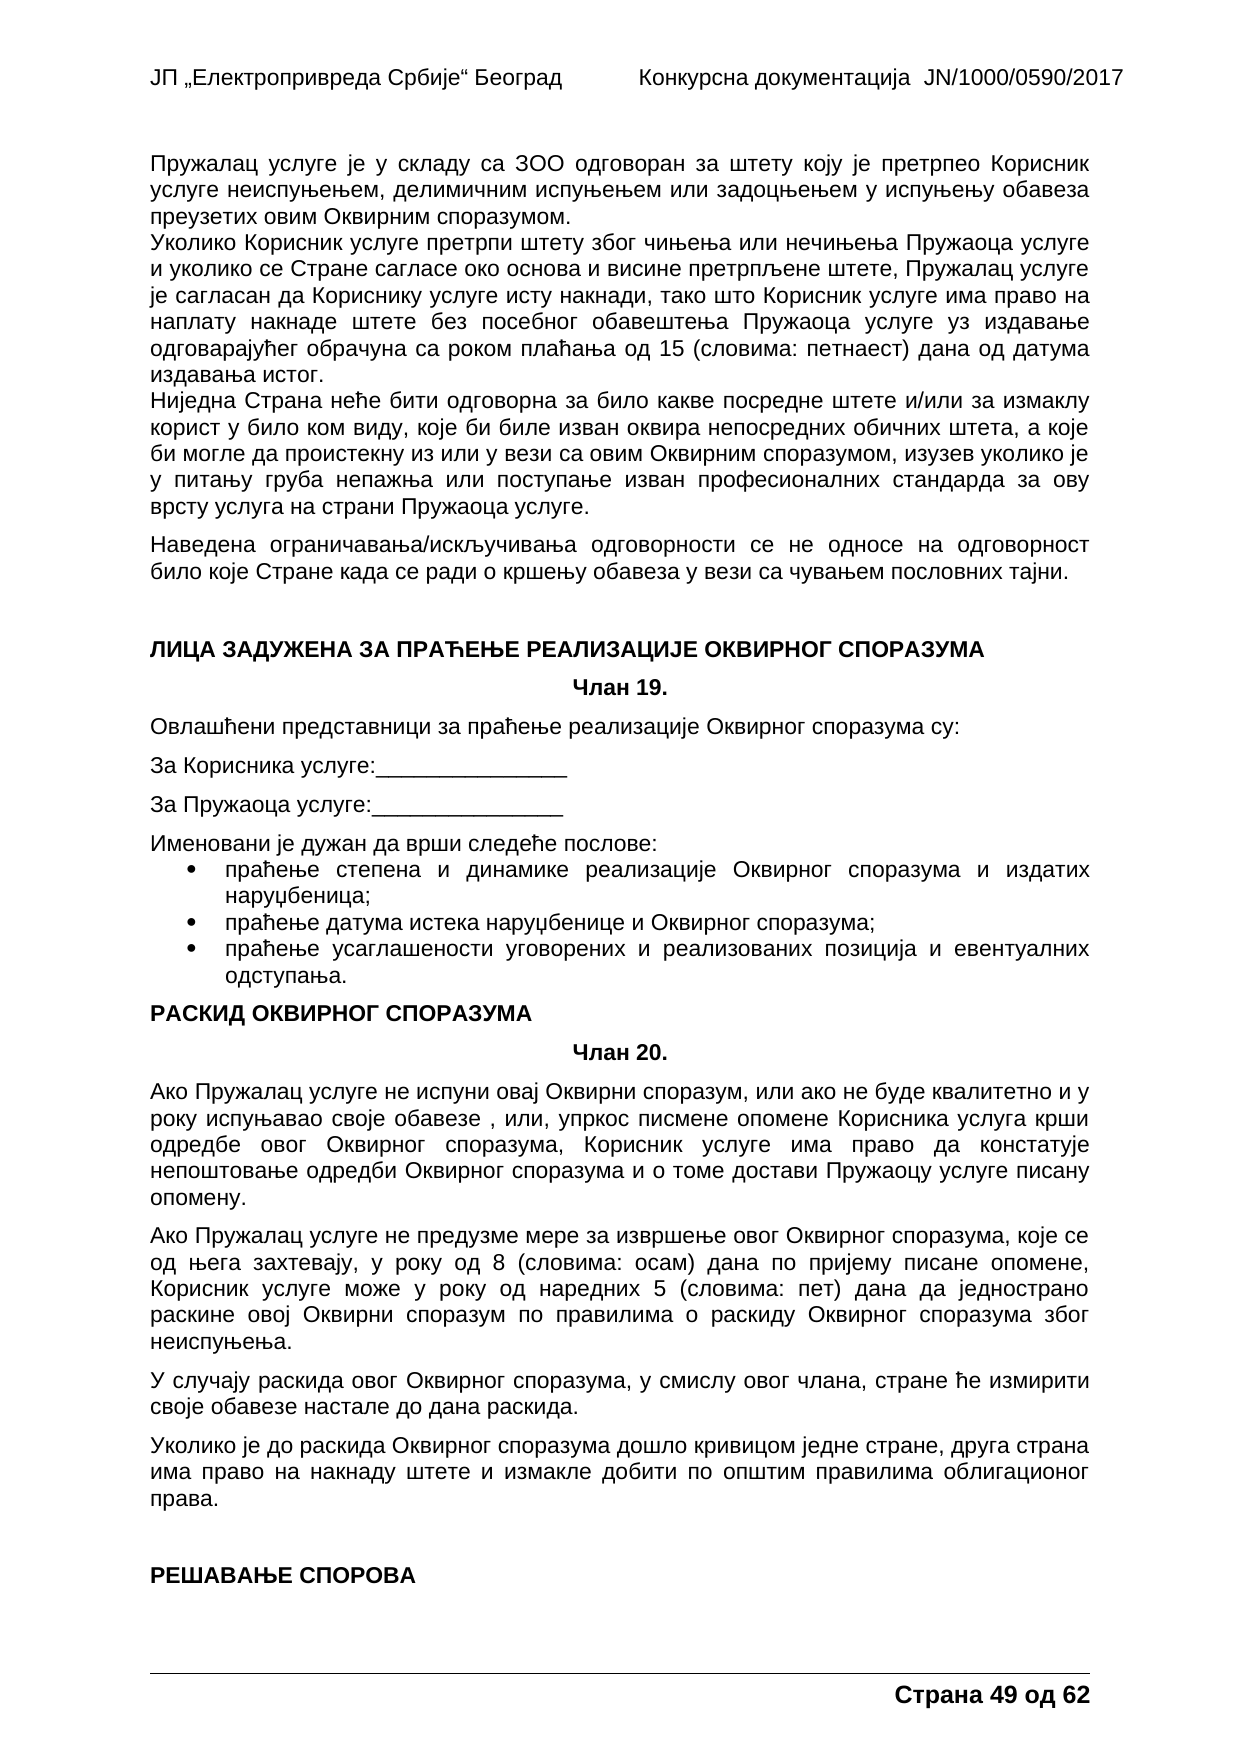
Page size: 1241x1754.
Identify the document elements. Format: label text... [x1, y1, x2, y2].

text У случају раскида овог Оквирног споразума, у смислу овог члана, стране ће измирити своје обавезе настале до дана раскида. [150, 1367, 1090, 1419]
text За Пружаоца услуге:_______________ [150, 791, 1090, 817]
text РАСКИД ОКВИРНОГ СПОРАЗУМА [150, 1000, 1090, 1027]
text Уколико Корисник услуге претрпи штету због чињења или нечињења Пружаоца услуге и уколико се Стране сагласе око основа и висине претрпљене штете, Пружалац услуге је сагласан да Кориснику услуге исту накнади, тако што Корисник услуге има право на наплату накнаде штете без посебног обавештења Пружаоца услуге уз издавање одговарајућег обрачуна са роком плаћања од 15 (словима: петнаест) дана од датума издавања истог. [150, 229, 1090, 387]
text Члан 20. [150, 1039, 1090, 1066]
text Овлашћени представници за праћење реализације Оквирног споразума су: [150, 713, 1090, 739]
text Ниједна Страна неће бити одговорна за било какве посредне штете и/или за измаклу корист у било ком виду, које би биле изван оквира непосредних обичних штета, а које би могле да проистекну из или у вези са овим Оквирним споразумом, изузев уколико је у питању груба непажња или поступање изван професионалних стандарда за ову врсту услуга на страни Пружаоца услуге. [150, 387, 1090, 519]
text За Корисника услуге:_______________ [150, 752, 1090, 778]
text Именовани је дужан да врши следеће послове: [150, 830, 1090, 856]
text ЛИЦА ЗАДУЖЕНА ЗА ПРАЋЕЊЕ РЕАЛИЗАЦИЈЕ ОКВИРНОГ СПОРАЗУМА [150, 636, 1090, 662]
text Ако Пружалац услуге не предузме мере за извршење овог Оквирног споразума, које се од њега захтевају, у року од 8 (словима: осам) дана по пријему писане опомене, Корисник услуге може у року од наредних 5 (словима: пет) дана да једнострано раскине овој Оквирни споразум по правилима о раскиду Оквирног споразума због неиспуњења. [150, 1222, 1090, 1354]
text Ако Пружалац услуге не испуни овај Оквирни споразум, или ако не буде квалитетно и у року испуњавао своје обавезе , или, упркос писмене опомене Корисника услуга крши одредбе овог Оквирног споразума, Корисник услуге има право да констатује непоштовање одредби Оквирног споразума и о томе достави Пружаоцу услуге писану опомену. [150, 1078, 1090, 1210]
text Члан 19. [150, 674, 1090, 701]
text Уколико је до раскида Оквирног споразума дошло кривицом једне стране, друга страна има право на накнаду штете и измакле добити по општим правилима облигационог права. [150, 1432, 1090, 1511]
list праћење усаглашености уговорених и реализованих позиција и евентуалних одступања. [187, 935, 1090, 988]
text Наведена ограничавања/искључивања одговорности се не односе на одговорност било које Стране када се ради о кршењу обавеза у вези са чувањем пословних тајни. [150, 531, 1090, 584]
list праћење степена и динамике реализације Оквирног споразума и издатих наруџбеница; [187, 856, 1090, 909]
text Пружалац услуге је у складу са ЗОО одговоран за штету коју је претрпео Корисник услуге неиспуњењем, делимичним испуњењем или задоцњењем у испуњењу обавеза преузетих овим Оквирним споразумом. [150, 150, 1090, 229]
list праћење датума истека наруџбенице и Оквирног споразума; [187, 909, 1090, 935]
text РЕШАВАЊЕ СПОРОВА [150, 1562, 1090, 1589]
